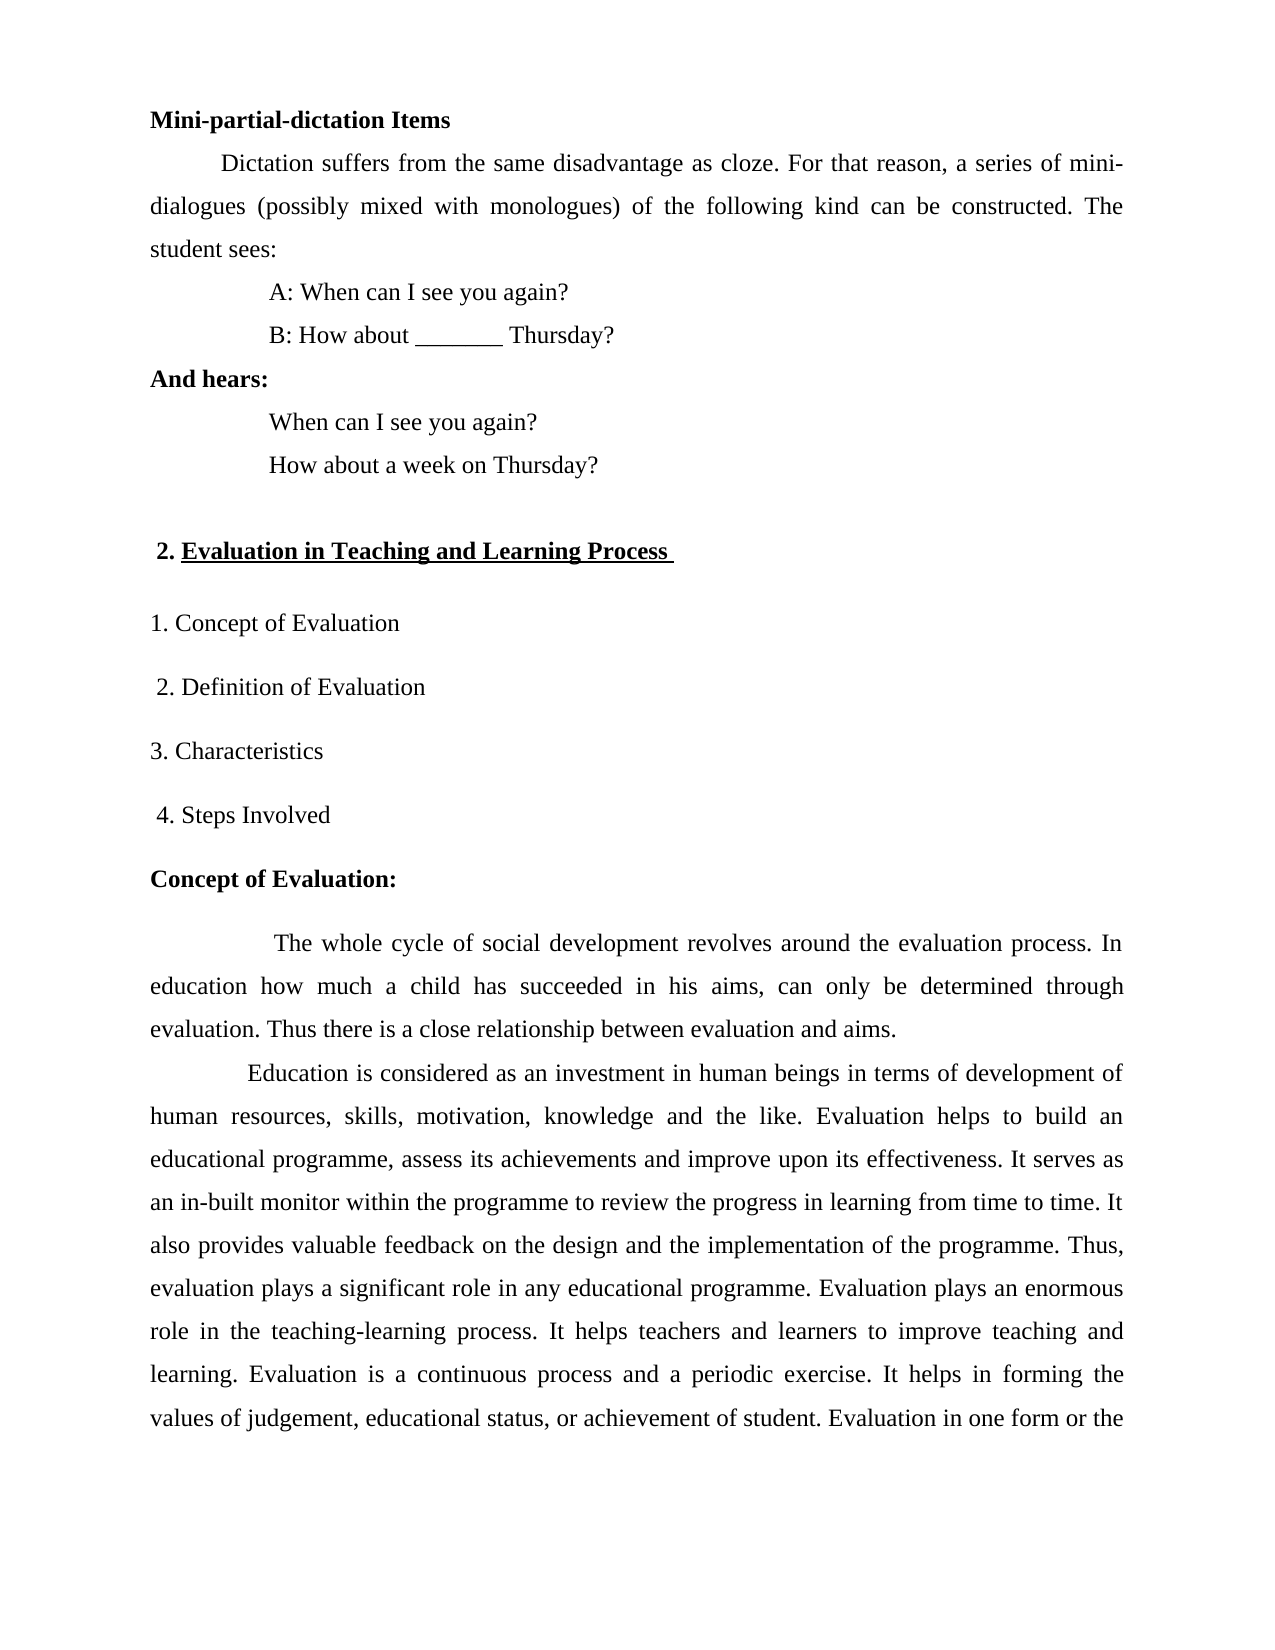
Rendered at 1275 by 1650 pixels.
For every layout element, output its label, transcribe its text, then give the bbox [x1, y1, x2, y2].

text 2. Definition of Evaluation [150, 672, 1125, 701]
text Mini-partial-dictation Items [150, 105, 1125, 134]
text 2. Evaluation in Teaching and Learning Process [150, 536, 1125, 565]
text 1. Concept of Evaluation [150, 608, 1125, 637]
text How about a week on Thursday? [150, 450, 1125, 479]
text The whole cycle of social development revolves around the evaluation process. In education how much a child has succeeded in his aims, can only be determined through evaluation. Thus there is a close relationship between evaluation and aims. [150, 928, 1125, 1043]
text A: When can I see you again? [150, 277, 1125, 306]
text B: How about _______ Thursday? [150, 321, 1125, 349]
text When can I see you again? [150, 407, 1125, 436]
text And hears: [150, 364, 1125, 392]
text 3. Characteristics [150, 736, 1125, 765]
text 4. Steps Involved [150, 800, 1125, 829]
text Concept of Evaluation: [150, 864, 1125, 893]
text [150, 1058, 1125, 1431]
text Dictation suffers from the same disadvantage as cloze. For that reason, a series of mini-dialogues (possibly mixed with monologues) of the following kind can be constructed. The student sees: [150, 148, 1125, 263]
